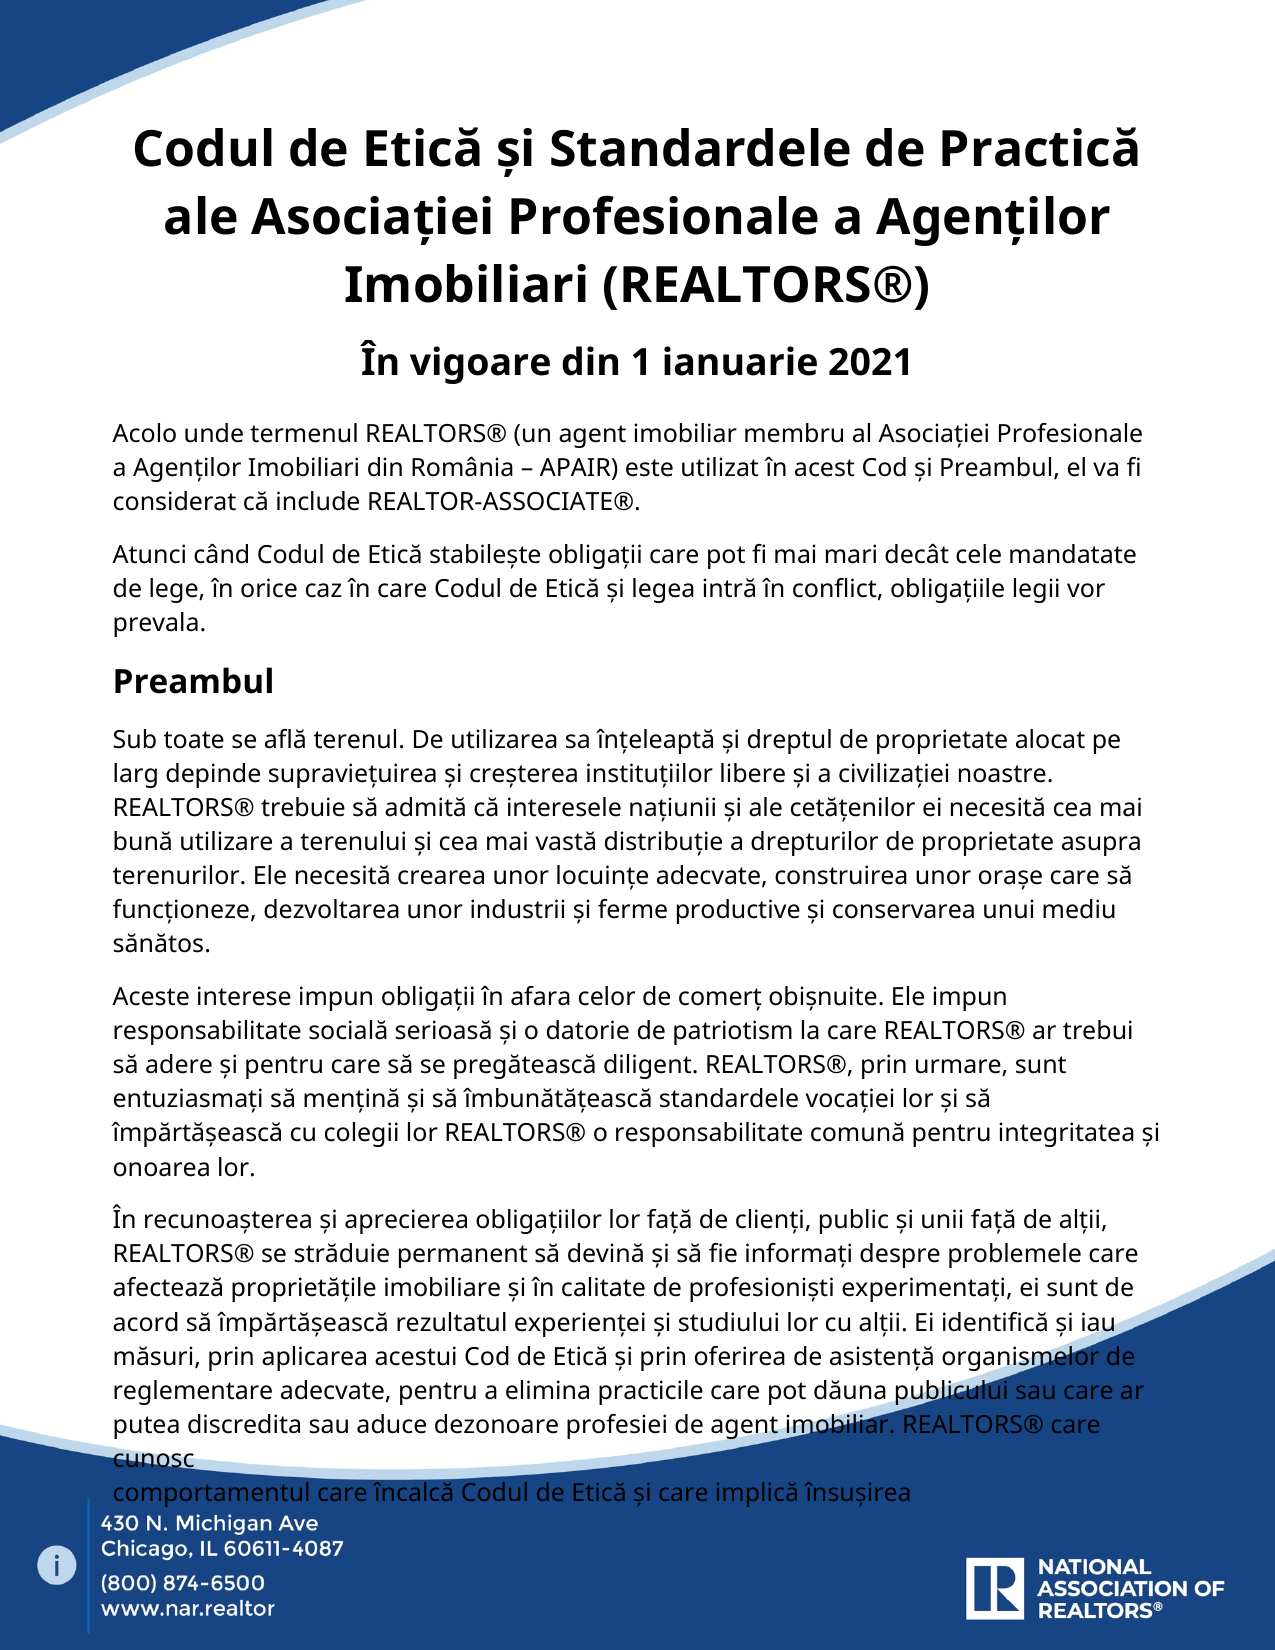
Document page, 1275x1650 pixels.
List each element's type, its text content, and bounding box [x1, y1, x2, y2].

text Sub toate se află terenul. De utilizarea sa înțeleaptă și dreptul de proprietate alocat pe larg depinde supraviețuirea și creșterea instituțiilor libere și a civilizației noastre. REALTORS® trebuie să admită că interesele națiunii și ale cetățenilor ei necesită cea mai bună utilizare a terenului și cea mai vastă distribuție a drepturilor de proprietate asupra terenurilor. Ele necesită crearea unor locuințe adecvate, construirea unor orașe care să funcționeze, dezvoltarea unor industrii și ferme productive și conservarea unui mediu sănătos. [112, 722, 1162, 960]
subtitle Acolo unde termenul REALTORS® (un agent imobiliar membru al Asociației Profesionale a Agenților Imobiliari din România – APAIR) este utilizat în acest Cod și Preambul, el va fi considerat că include REALTOR-ASSOCIATE®. [112, 416, 1162, 518]
text Atunci când Codul de Etică stabilește obligații care pot fi mai mari decât cele mandatate de lege, în orice caz în care Codul de Etică și legea intră în conflict, obligațiile legii vor prevala. [112, 537, 1162, 639]
text Codul de Etică și Standardele de Practică ale Asociației Profesionale a Agenților Imobiliari (REALTORS®) [112, 112, 1162, 317]
text Aceste interese impun obligații în afara celor de comerț obișnuite. Ele impun responsabilitate socială serioasă și o datorie de patriotism la care REALTORS® ar trebui să adere și pentru care să se pregătească diligent. REALTORS®, prin urmare, sunt entuziasmați să mențină și să îmbunătățească standardele vocației lor și să împărtășească cu colegii lor REALTORS® o responsabilitate comună pentru integritatea și onoarea lor. [112, 979, 1162, 1183]
picture [0, 0, 1275, 1650]
text Preambul [112, 657, 1162, 703]
text În vigoare din 1 ianuarie 2021 [112, 336, 1162, 387]
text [112, 1202, 1162, 1508]
